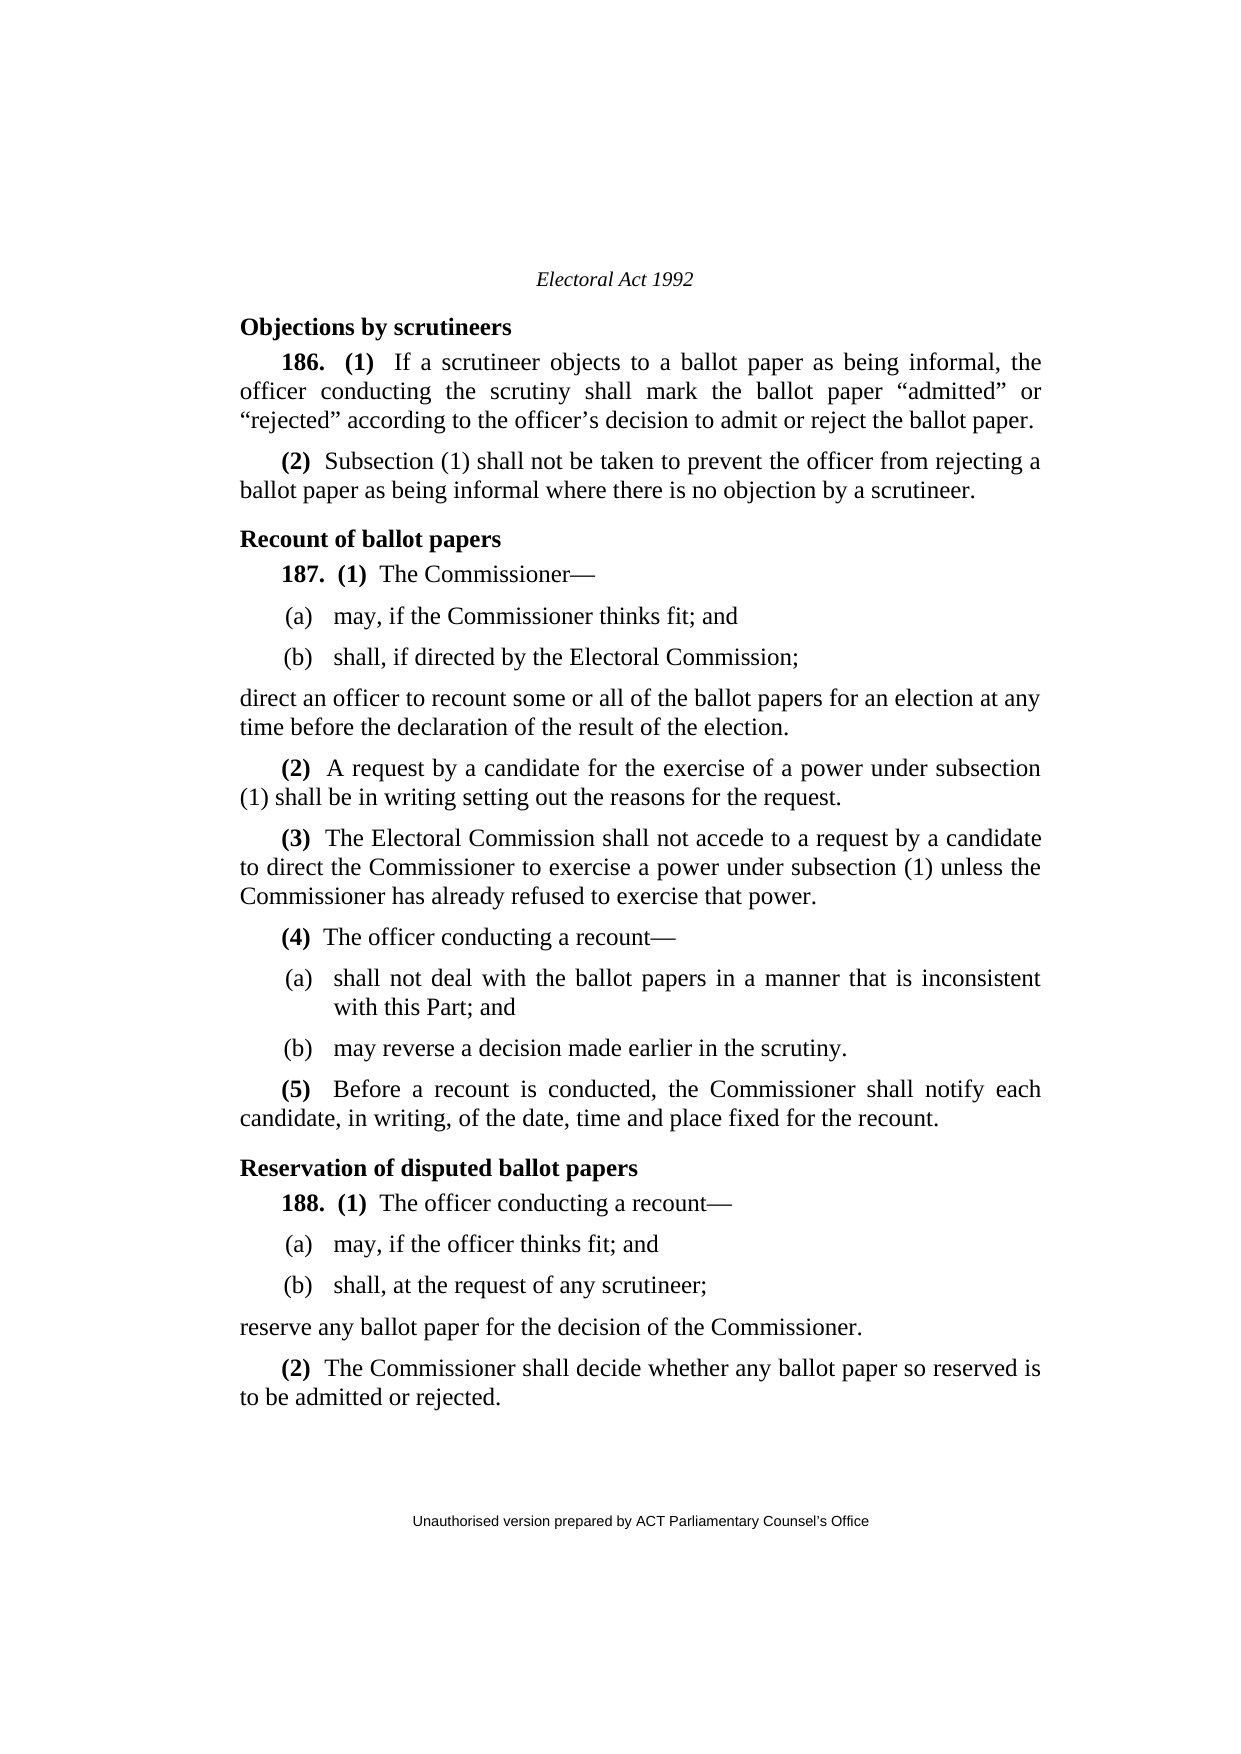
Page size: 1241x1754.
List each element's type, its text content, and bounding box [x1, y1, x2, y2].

text (b) may reverse a decision made earlier in the scrutiny. [239, 1033, 1042, 1062]
text 188. (1) The officer conducting a recount— [239, 1188, 1042, 1217]
text reserve any ballot paper for the decision of the Commissioner. [239, 1312, 1042, 1340]
text (5) Before a recount is conducted, the Commissioner shall notify each candidate, in writing, of the date, time and place fixed for the recount. [239, 1074, 1042, 1132]
text (3) The Electoral Commission shall not accede to a request by a candidate to direct the Commissioner to exercise a power under subsection (1) unless the Commissioner has already refused to exercise that power. [239, 823, 1042, 909]
text 186. (1) If a scrutineer objects to a ballot paper as being informal, the officer conducting the scrutiny shall mark the ballot paper “admitted” or “rejected” according to the officer’s decision to admit or reject the ballot paper. [239, 347, 1042, 434]
text (4) The officer conducting a recount— [239, 922, 1042, 951]
text (2) Subsection (1) shall not be taken to prevent the officer from rejecting a ballot paper as being informal where there is no objection by a scrutineer. [239, 446, 1042, 504]
text (2) A request by a candidate for the exercise of a power under subsection (1) shall be in writing setting out the reasons for the request. [239, 753, 1042, 811]
text (2) The Commissioner shall decide whether any ballot paper so reserved is to be admitted or rejected. [239, 1353, 1042, 1410]
text (b) shall, if directed by the Electoral Commission; [239, 642, 1042, 671]
text (b) shall, at the request of any scrutineer; [239, 1270, 1042, 1299]
text direct an officer to recount some or all of the ballot papers for an election at any time before the declaration of the result of the election. [239, 683, 1042, 741]
subtitle Objections by scrutineers [239, 312, 1042, 341]
subtitle Recount of ballot papers [239, 524, 1042, 553]
text (a) may, if the Commissioner thinks fit; and [239, 601, 1042, 629]
subtitle Reservation of disputed ballot papers [239, 1153, 1042, 1182]
text (a) may, if the officer thinks fit; and [239, 1229, 1042, 1258]
text 187. (1) The Commissioner— [239, 559, 1042, 588]
text (a) shall not deal with the ballot papers in a manner that is inconsistent with this Part; and [239, 963, 1042, 1021]
